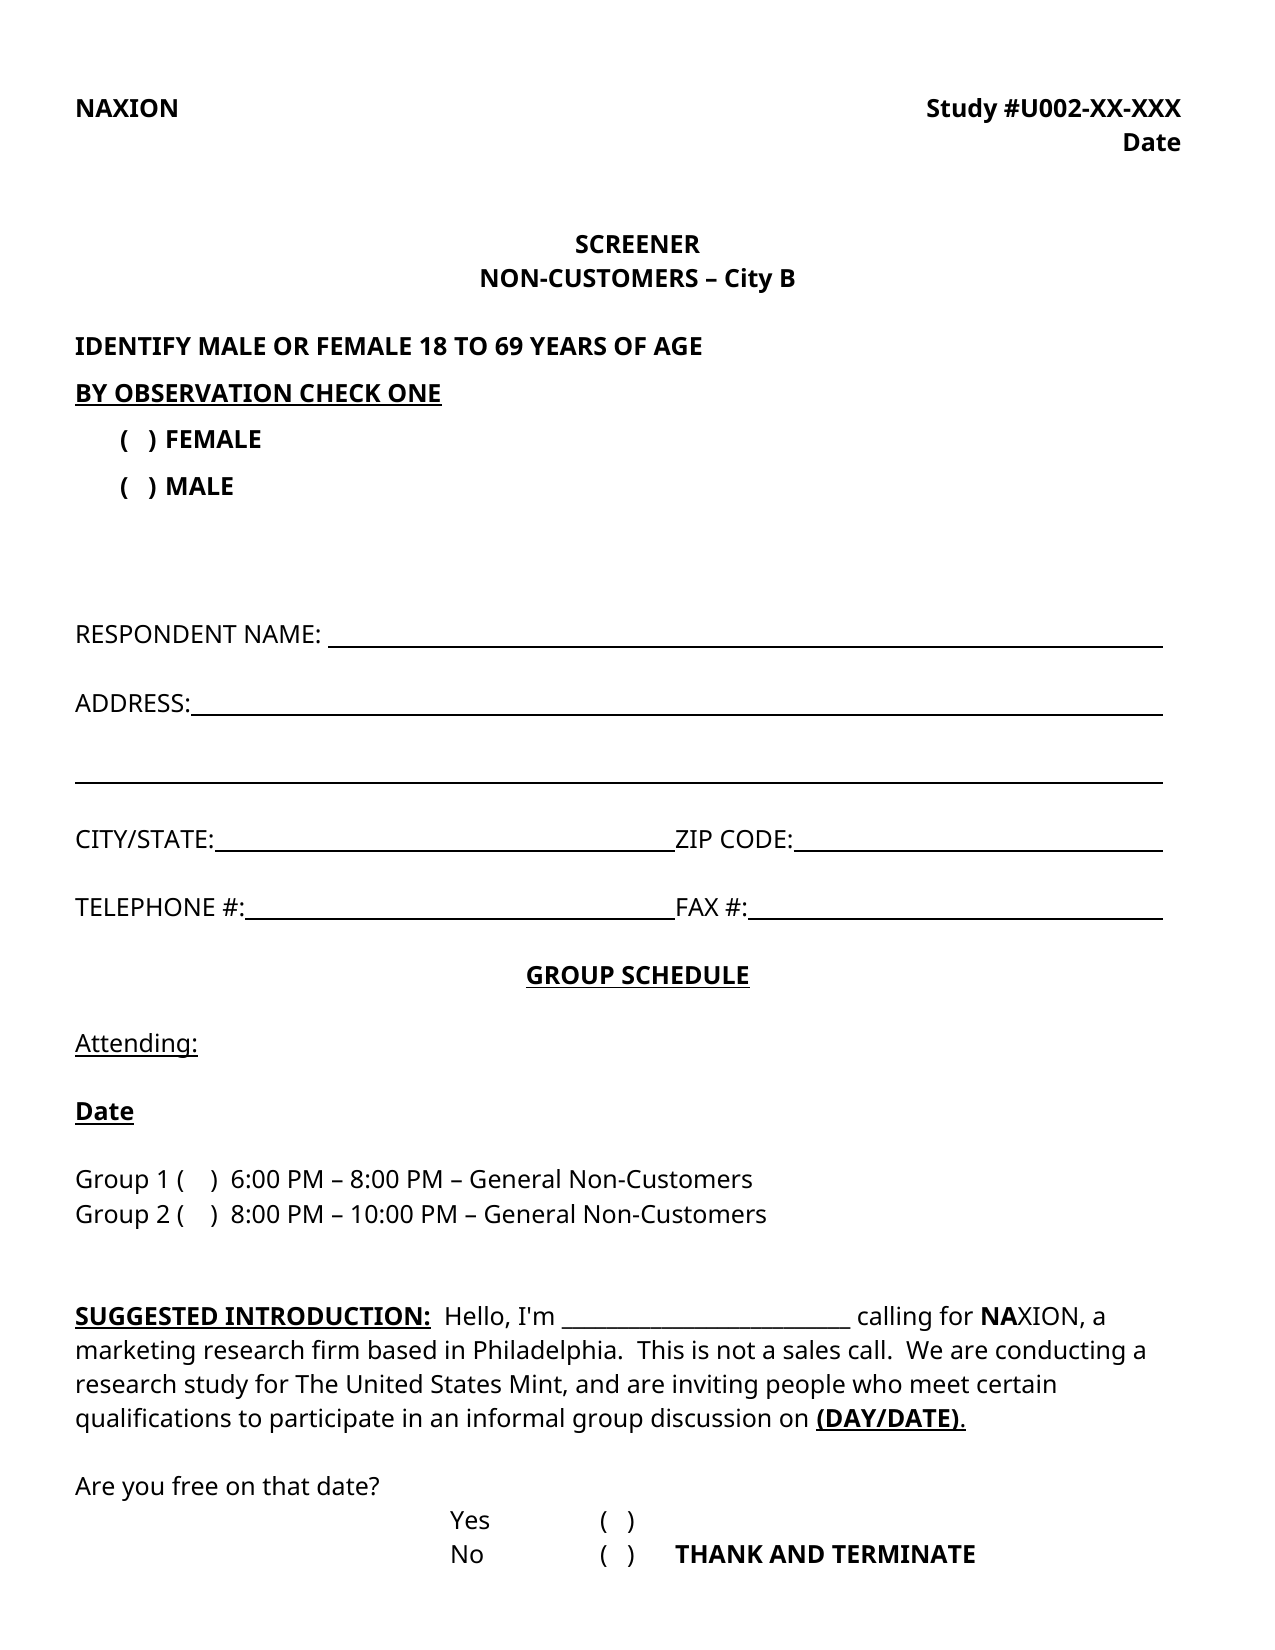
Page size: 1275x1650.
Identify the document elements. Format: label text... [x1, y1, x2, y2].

text GROUP SCHEDULE [75, 958, 1200, 992]
text NAXION Study #U002-XX-XXX [75, 90, 1200, 124]
text Attending: [75, 1026, 1200, 1060]
text Yes ( ) [75, 1503, 1200, 1537]
text BY OBSERVATION CHECK ONE [75, 375, 1200, 409]
text Are you free on that date? [75, 1469, 1200, 1503]
text ADDRESS: [75, 685, 1181, 719]
text IDENTIFY MALE OR FEMALE 18 TO 69 YEARS OF AGE [75, 329, 1200, 363]
text SUGGESTED INTRODUCTION: Hello, I'm __________________________ calling for NAXION, a marketing research firm based in Philadelphia. This is not a sales call. We are conducting a research study for The United States Mint, and are inviting people who meet certain qualifications to participate in an informal group discussion on (DAY/DATE). [75, 1298, 1200, 1435]
text ( ) female [75, 422, 1200, 456]
text Group 2 ( ) 8:00 PM – 10:00 PM – General Non-Customers [75, 1196, 1200, 1230]
text No ( ) THANK AND TERMINATE [75, 1537, 1200, 1571]
text Date [75, 1094, 1200, 1128]
text Date [75, 124, 1200, 158]
text ( ) male [75, 468, 1200, 502]
text CITY/STATE: ZIP CODE: [75, 822, 1181, 856]
text NON-CUSTOMERS – City B [75, 261, 1200, 295]
text SCREENER [75, 227, 1200, 261]
text RESPONDENT NAME: [75, 617, 1181, 651]
text Group 1 ( ) 6:00 PM – 8:00 PM – General Non-Customers [75, 1162, 1200, 1196]
text TELEPHONE #: FAX #: [75, 890, 1181, 924]
